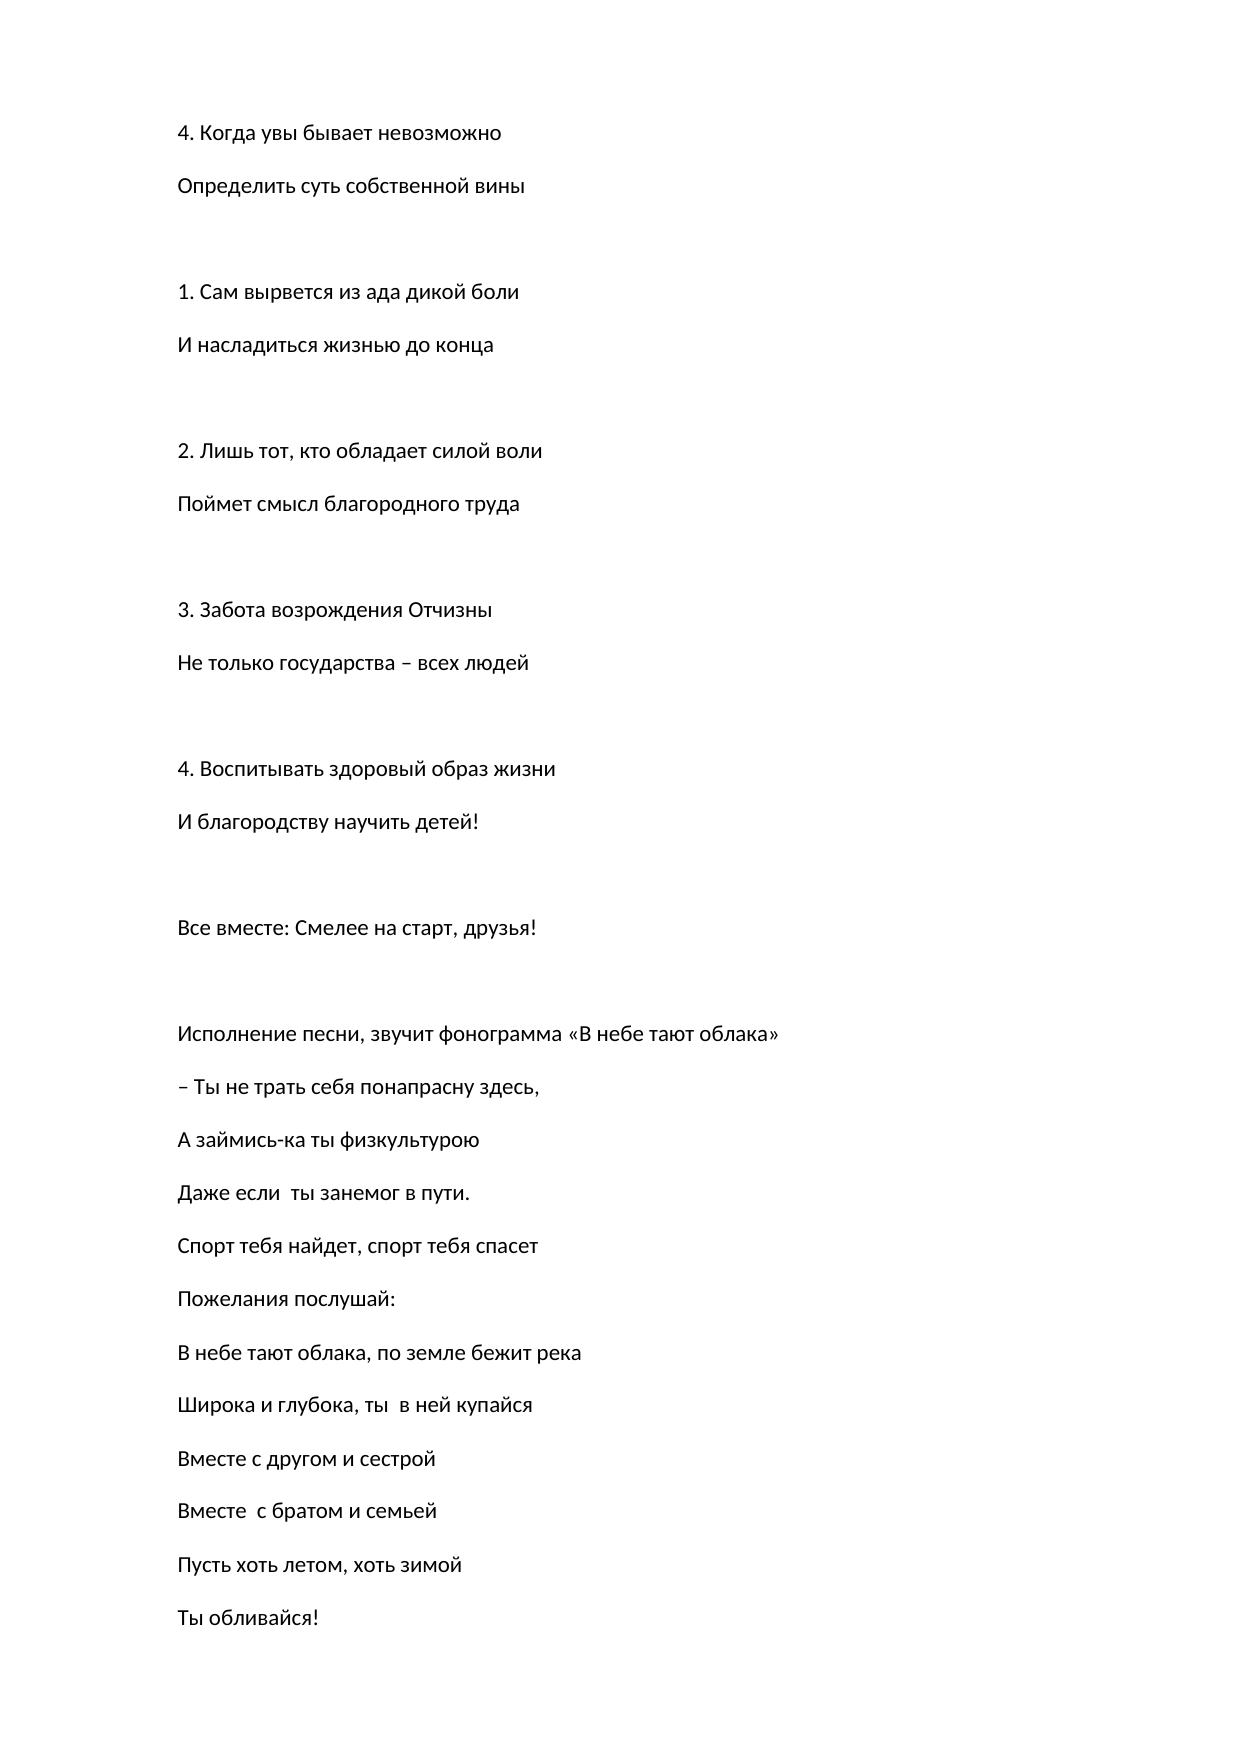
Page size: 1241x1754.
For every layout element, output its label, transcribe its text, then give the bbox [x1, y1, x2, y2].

text Поймет смысл благородного труда [177, 489, 1152, 517]
text Вместе с другом и сестрой [177, 1444, 1152, 1472]
text И благородству научить детей! [177, 807, 1152, 835]
text 4. Воспитывать здоровый образ жизни [177, 754, 1152, 782]
text – Ты не трать себя понапрасну здесь, [177, 1072, 1152, 1101]
text А займись-ка ты физкультурою [177, 1126, 1152, 1153]
text 1. Сам вырвется из ада дикой боли [177, 277, 1152, 305]
text Ты обливайся! [177, 1603, 1152, 1631]
text 2. Лишь тот, кто обладает силой воли [177, 436, 1152, 464]
text 4. Когда увы бывает невозможно [177, 118, 1152, 146]
text Спорт тебя найдет, спорт тебя спасет [177, 1232, 1152, 1259]
text Не только государства – всех людей [177, 648, 1152, 676]
text Пожелания послушай: [177, 1284, 1152, 1313]
text Пусть хоть летом, хоть зимой [177, 1550, 1152, 1578]
text 3. Забота возрождения Отчизны [177, 595, 1152, 623]
text Все вместе: Смелее на старт, друзья! [177, 913, 1152, 941]
text Широка и глубока, ты в ней купайся [177, 1391, 1152, 1419]
text Определить суть собственной вины [177, 171, 1152, 199]
text Вместе с братом и семьей [177, 1497, 1152, 1525]
text Даже если ты занемог в пути. [177, 1178, 1152, 1207]
text Исполнение песни, звучит фонограмма «В небе тают облака» [177, 1019, 1152, 1047]
text И насладиться жизнью до конца [177, 330, 1152, 358]
text В небе тают облака, по земле бежит река [177, 1338, 1152, 1366]
